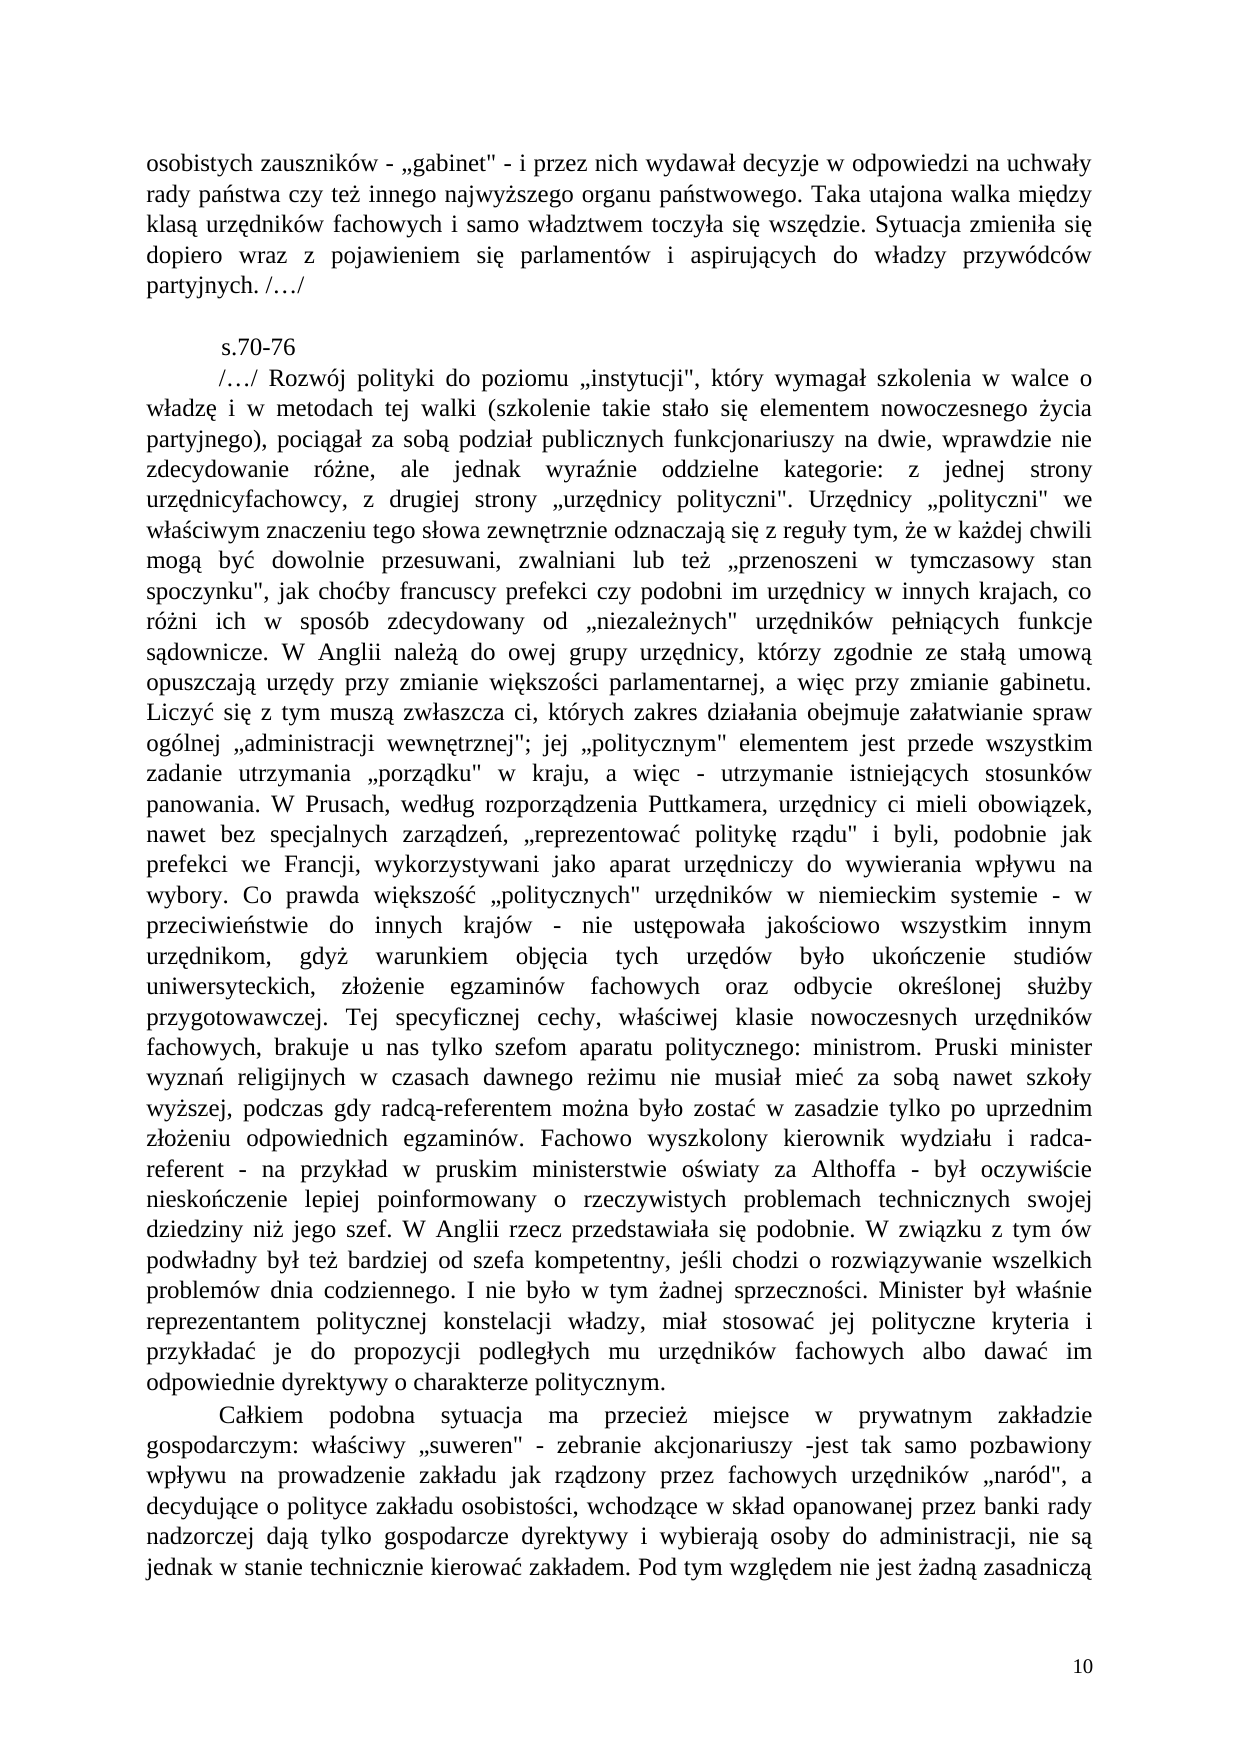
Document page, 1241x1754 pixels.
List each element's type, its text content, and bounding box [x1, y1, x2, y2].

text s.70-76 [221, 332, 1093, 361]
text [146, 148, 1093, 299]
text /…/ Rozwój polityki do poziomu „instytucji", który wymagał szkolenia w walce o władzę i w metodach tej walki (szkolenie takie stało się elementem nowoczesnego życia partyjnego), pociągał za sobą podział publicznych funkcjonariuszy na dwie, wprawdzie nie zdecydowanie różne, ale jednak wyraźnie oddzielne kategorie: z jednej strony urzędnicyfachowcy, z drugiej strony „urzędnicy polityczni". Urzędnicy „polityczni" we właściwym znaczeniu tego słowa zewnętrznie odznaczają się z reguły tym, że w każdej chwili mogą być dowolnie przesuwani, zwalniani lub też „przenoszeni w tymczasowy stan spoczynku", jak choćby francuscy prefekci czy podobni im urzędnicy w innych krajach, co różni ich w sposób zdecydowany od „niezależnych" urzędników pełniących funkcje sądownicze. W Anglii należą do owej grupy urzędnicy, którzy zgodnie ze stałą umową opuszczają urzędy przy zmianie większości parlamentarnej, a więc przy zmianie gabinetu. Liczyć się z tym muszą zwłaszcza ci, których zakres działania obejmuje załatwianie spraw ogólnej „administracji wewnętrznej"; jej „politycznym" elementem jest przede wszystkim zadanie utrzymania „porządku" w kraju, a więc - utrzymanie istniejących stosunków panowania. W Prusach, według rozporządzenia Puttkamera, urzędnicy ci mieli obowiązek, nawet bez specjalnych zarządzeń, „reprezentować politykę rządu" i byli, podobnie jak prefekci we Francji, wykorzystywani jako aparat urzędniczy do wywierania wpływu na wybory. Co prawda większość „politycznych" urzędników w niemieckim systemie - w przeciwieństwie do innych krajów - nie ustępowała jakościowo wszystkim innym urzędnikom, gdyż warunkiem objęcia tych urzędów było ukończenie studiów uniwersyteckich, złożenie egzaminów fachowych oraz odbycie określonej służby przygotowawczej. Tej specyficznej cechy, właściwej klasie nowoczesnych urzędników fachowych, brakuje u nas tylko szefom aparatu politycznego: ministrom. Pruski minister wyznań religijnych w czasach dawnego reżimu nie musiał mieć za sobą nawet szkoły wyższej, podczas gdy radcą-referentem można było zostać w zasadzie tylko po uprzednim złożeniu odpowiednich egzaminów. Fachowo wyszkolony kierownik wydziału i radca-referent - na przykład w pruskim ministerstwie oświaty za Althoffa - był oczywiście nieskończenie lepiej poinformowany o rzeczywistych problemach technicznych swojej dziedziny niż jego szef. W Anglii rzecz przedstawiała się podobnie. W związku z tym ów podwładny był też bardziej od szefa kompetentny, jeśli chodzi o rozwiązywanie wszelkich problemów dnia codziennego. I nie było w tym żadnej sprzeczności. Minister był właśnie reprezentantem politycznej konstelacji władzy, miał stosować jej polityczne kryteria i przykładać je do propozycji podległych mu urzędników fachowych albo dawać im odpowiednie dyrektywy o charakterze politycznym. [146, 363, 1093, 1395]
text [146, 1400, 1093, 1581]
